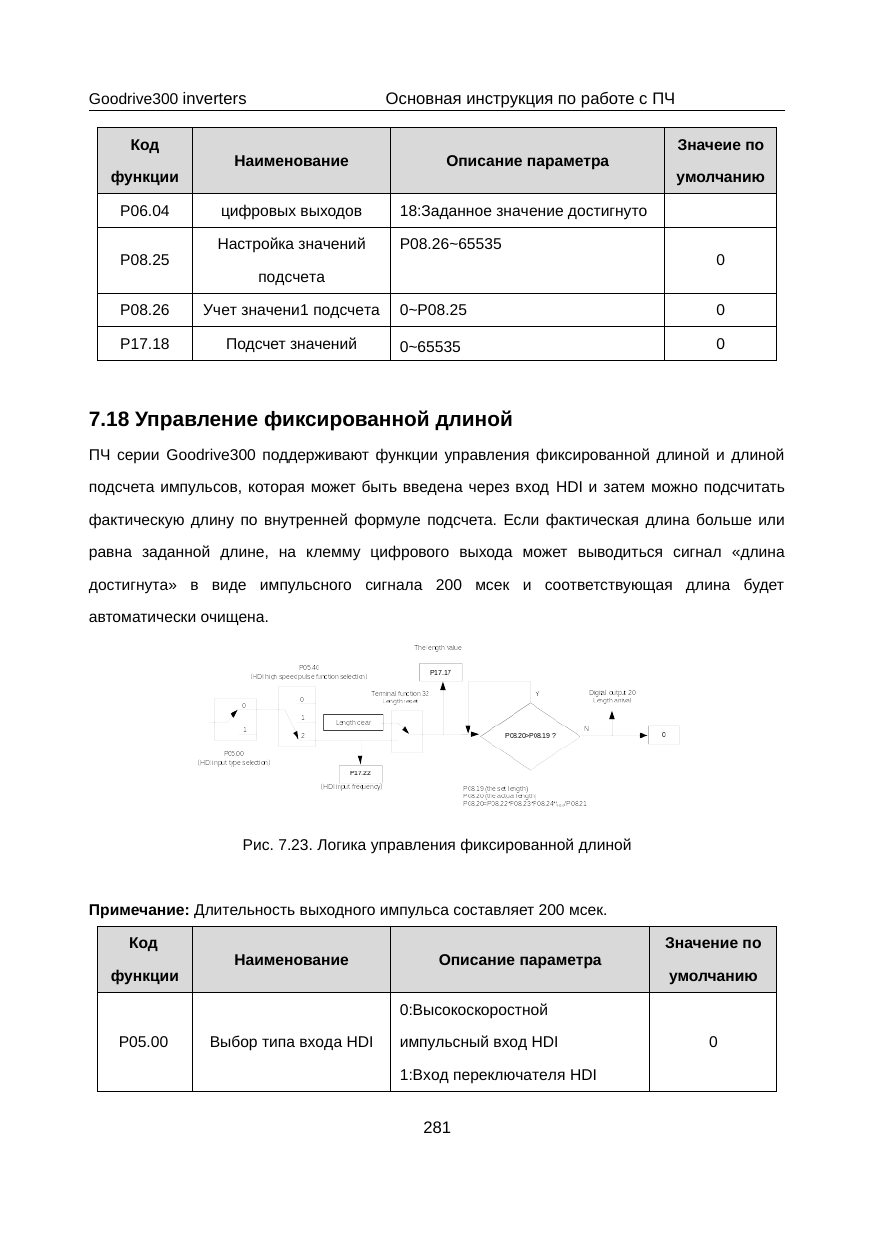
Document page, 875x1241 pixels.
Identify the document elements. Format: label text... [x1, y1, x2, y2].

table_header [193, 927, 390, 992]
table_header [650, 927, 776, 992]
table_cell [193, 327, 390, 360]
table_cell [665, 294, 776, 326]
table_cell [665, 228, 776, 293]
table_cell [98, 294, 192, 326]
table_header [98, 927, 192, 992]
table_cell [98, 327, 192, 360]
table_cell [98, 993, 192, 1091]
text ПЧ серии Goodrive300 поддерживают функции управления фиксированной длиной и длиной подсчета импульсов, которая может быть введена через вход HDI и затем можно подсчитать фактическую длину по внутренней формуле подсчета. Если фактическая длина больше или равна заданной длине, на клемму цифрового выхода может выводиться сигнал «длина достигнута» в виде импульсного сигнала 200 мсек и соответствующая длина будет автоматически очищена. [89, 438, 785, 633]
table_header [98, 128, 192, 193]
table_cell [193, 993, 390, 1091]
text Примечание: Длительность выходного импульса составляет 200 мсек. [89, 893, 785, 926]
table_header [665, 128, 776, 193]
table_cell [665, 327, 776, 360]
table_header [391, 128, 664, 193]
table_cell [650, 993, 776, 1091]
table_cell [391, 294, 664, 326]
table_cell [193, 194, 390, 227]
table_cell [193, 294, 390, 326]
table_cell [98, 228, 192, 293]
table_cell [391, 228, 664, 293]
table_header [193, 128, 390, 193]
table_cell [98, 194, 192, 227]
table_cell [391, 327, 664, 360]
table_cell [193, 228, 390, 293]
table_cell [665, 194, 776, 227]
subtitle 7.18 Управление фиксированной длиной [89, 403, 785, 432]
text Рис. 7.23. Логика управления фиксированной длиной [89, 828, 785, 861]
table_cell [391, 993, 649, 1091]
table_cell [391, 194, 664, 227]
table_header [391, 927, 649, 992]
